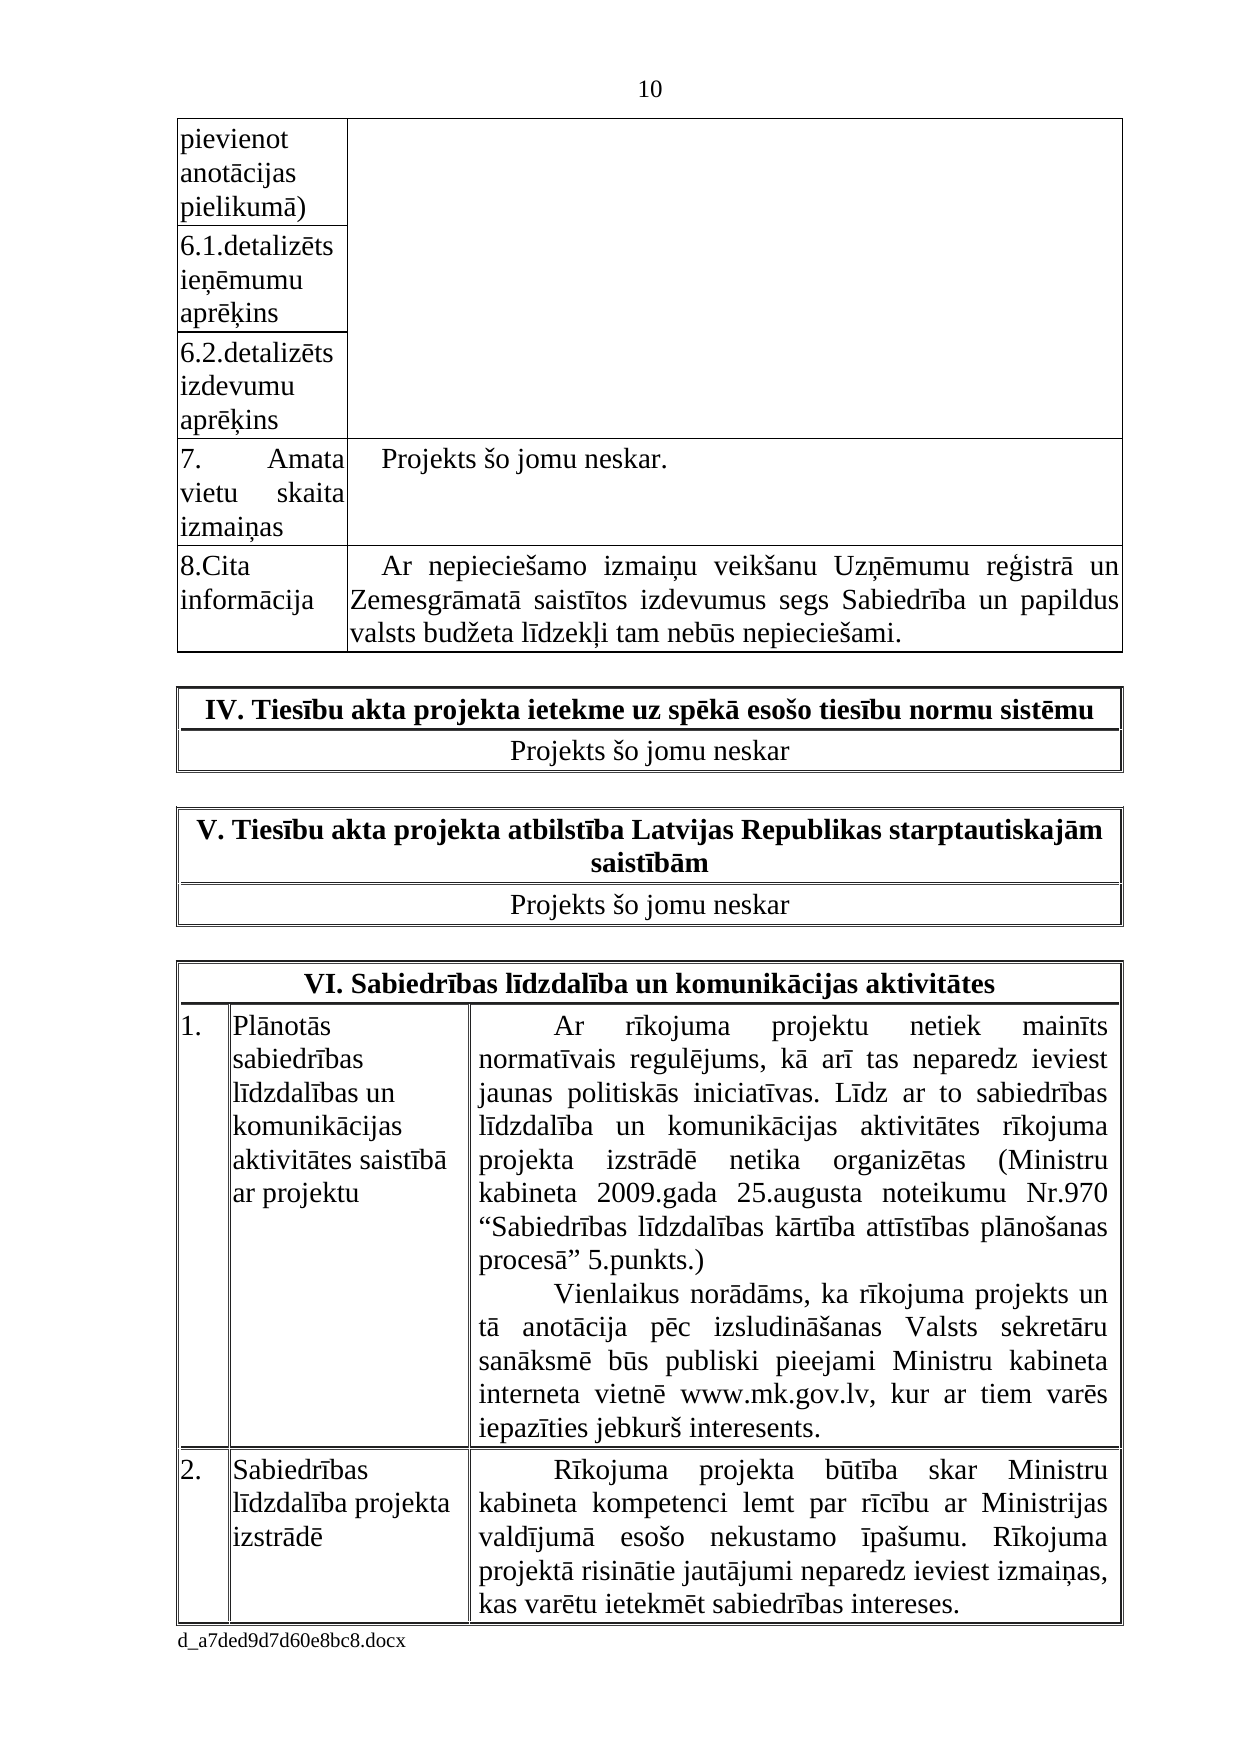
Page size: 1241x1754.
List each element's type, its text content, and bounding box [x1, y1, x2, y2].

table_cell Projekts šo jomu neskar [177, 728, 1122, 769]
table_cell 2. [179, 1446, 230, 1622]
table_cell 8.Cita informācija [178, 546, 347, 651]
table_cell 6.2.detalizēts izdevumu aprēķins [178, 333, 347, 438]
table_header VI. Sabiedrības līdzdalība un komunikācijas aktivitātes [179, 964, 1120, 1002]
table_cell Projekts šo jomu neskar [177, 882, 1122, 923]
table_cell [178, 119, 347, 225]
table_cell 6.1.detalizēts ieņēmumu aprēķins [178, 226, 347, 331]
table_cell Ar rīkojuma projektu netiek mainīts normatīvais regulējums, kā arī tas neparedz ieviest jaunas politiskās iniciatīvas. Līdz ar to sabiedrības līdzdalība un komunikācijas aktivitātes rīkojuma projekta izstrādē netika organizētas (Ministru kabineta 2009.gada 25.augusta noteikumu Nr.970 “Sabiedrības līdzdalības kārtība attīstības plānošanas procesā” 5.punkts.) Vienlaikus norādāms, ka rīkojuma projekts un tā anotācija pēc izsludināšanas Valsts sekretāru sanāksmē būs publiski pieejami Ministru kabineta interneta vietnē www.mk.gov.lv, kur ar tiem varēs iepazīties jebkurš interesents. [471, 1002, 1120, 1446]
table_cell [348, 119, 1122, 438]
table_header V. Tiesību akta projekta atbilstība Latvijas Republikas starptautiskajām saistībām [179, 810, 1120, 882]
table_cell Sabiedrības līdzdalība projekta izstrādē [230, 1450, 469, 1622]
table_cell Rīkojuma projekta būtība skar Ministru kabineta kompetenci lemt par rīcību ar Ministrijas valdījumā esošo nekustamo īpašumu. Rīkojuma projektā risinātie jautājumi neparedz ieviest izmaiņas, kas varētu ietekmēt sabiedrības intereses. [470, 1446, 1121, 1622]
table_cell Plānotās sabiedrības līdzdalības un komunikācijas aktivitātes saistībā ar projektu [231, 1005, 468, 1446]
table_header IV. Tiesību akta projekta ietekme uz spēkā esošo tiesību normu sistēmu [179, 689, 1120, 728]
table_cell Projekts šo jomu neskar. [348, 439, 1122, 545]
table_cell 1. [179, 1002, 228, 1446]
table_cell 7. Amata vietu skaita izmaiņas [178, 439, 347, 545]
table_cell Ar nepieciešamo izmaiņu veikšanu Uzņēmumu reģistrā un Zemesgrāmatā saistītos izdevumus segs Sabiedrība un papildus valsts budžeta līdzekļi tam nebūs nepieciešami. [348, 546, 1122, 651]
